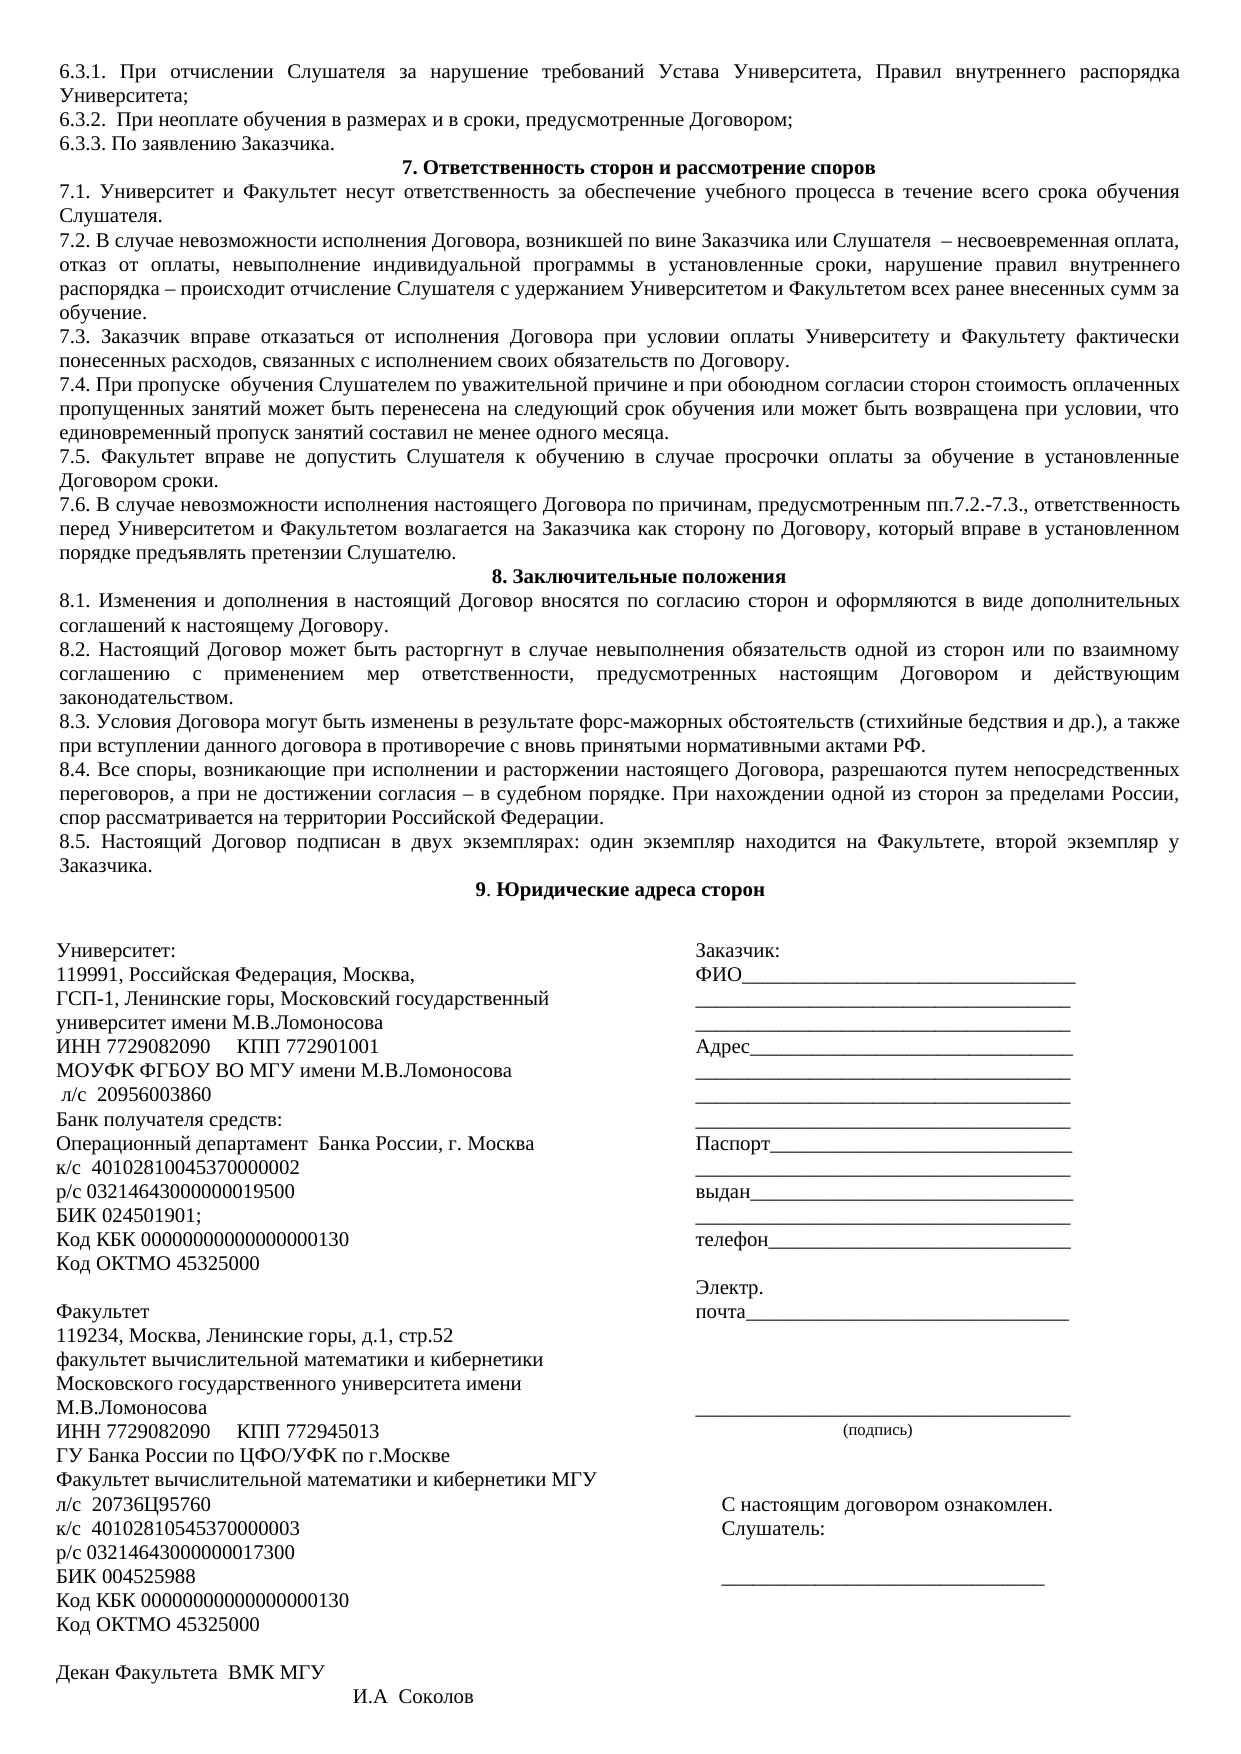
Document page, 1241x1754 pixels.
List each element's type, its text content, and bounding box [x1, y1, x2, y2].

text 7.3. Заказчик вправе отказаться от исполнения Договора при условии оплаты Университету и Факультету фактически понесенных расходов, связанных с исполнением своих обязательств по Договору. [59, 324, 1181, 372]
text 8. Заключительные положения [97, 564, 1181, 588]
text 6.3.2. При неоплате обучения в размерах и в сроки, предусмотренные Договором; [59, 107, 1181, 131]
text 9. Юридические адреса сторон [59, 877, 1181, 901]
text 7.4. При пропуске обучения Слушателем по уважительной причине и при обоюдном согласии сторон стоимость оплаченных пропущенных занятий может быть перенесена на следующий срок обучения или может быть возвращена при условии, что единовременный пропуск занятий составил не менее одного месяца. [59, 372, 1181, 444]
text 7.2. В случае невозможности исполнения Договора, возникшей по вине Заказчика или Слушателя – несвоевременная оплата, отказ от оплаты, невыполнение индивидуальной программы в установленные сроки, нарушение правил внутреннего распорядка – происходит отчисление Слушателя с удержанием Университетом и Факультетом всех ранее внесенных сумм за обучение. [59, 227, 1181, 324]
text 7.1. Университет и Факультет несут ответственность за обеспечение учебного процесса в течение всего срока обучения Слушателя. [59, 179, 1181, 227]
text 8.5. Настоящий Договор подписан в двух экземплярах: один экземпляр находится на Факультете, второй экземпляр у Заказчика. [59, 829, 1181, 877]
text 6.3.3. По заявлению Заказчика. [59, 131, 1181, 155]
text 7. Ответственность сторон и рассмотрение споров [97, 155, 1181, 179]
text 6.3.1. При отчислении Слушателя за нарушение требований Устава Университета, Правил внутреннего распорядка Университета; [59, 59, 1181, 107]
text 8.3. Условия Договора могут быть изменены в результате форс-мажорных обстоятельств (стихийные бедствия и др.), а также при вступлении данного договора в противоречие с вновь принятыми нормативными актами РФ. [59, 709, 1181, 757]
text 7.5. Факультет вправе не допустить Слушателя к обучению в случае просрочки оплаты за обучение в установленные Договором сроки. [59, 444, 1181, 492]
text 8.2. Настоящий Договор может быть расторгнут в случае невыполнения обязательств одной из сторон или по взаимному соглашению с применением мер ответственности, предусмотренных настоящим Договором и действующим законодательством. [59, 637, 1181, 709]
text 7.6. В случае невозможности исполнения настоящего Договора по причинам, предусмотренным пп.7.2.-7.3., ответственность перед Университетом и Факультетом возлагается на Заказчика как сторону по Договору, который вправе в установленном порядке предъявлять претензии Слушателю. [59, 492, 1181, 564]
text 8.1. Изменения и дополнения в настоящий Договор вносятся по согласию сторон и оформляются в виде дополнительных соглашений к настоящему Договору. [59, 588, 1181, 637]
text 8.4. Все споры, возникающие при исполнении и расторжении настоящего Договора, разрешаются путем непосредственных переговоров, а при не достижении согласия – в судебном порядке. При нахождении одной из сторон за пределами России, спор рассматривается на территории Российской Федерации. [59, 757, 1181, 829]
